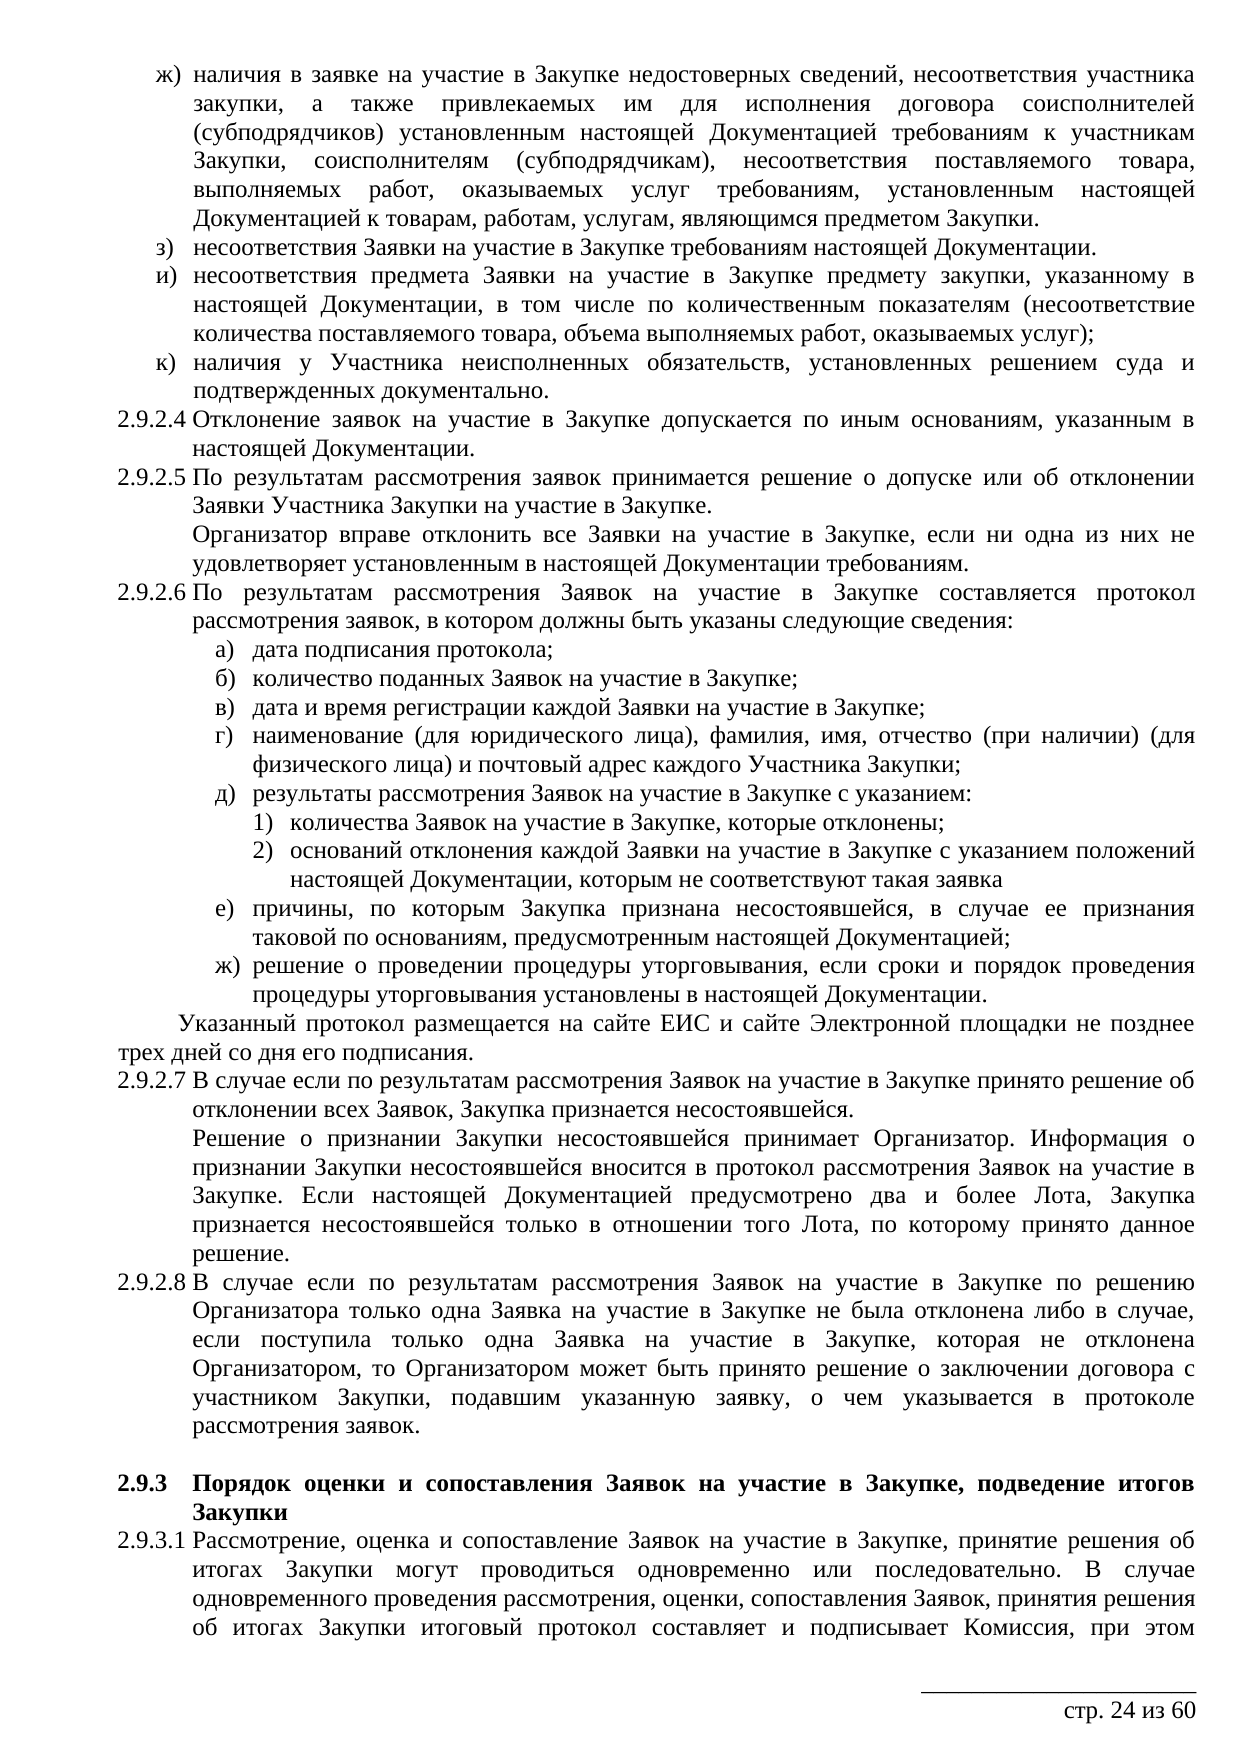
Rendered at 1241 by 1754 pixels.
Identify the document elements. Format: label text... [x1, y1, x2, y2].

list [117, 1525, 1196, 1640]
list результаты рассмотрения Заявок на участие в Закупке с указанием: [215, 778, 1196, 807]
list По результатам рассмотрения Заявок на участие в Закупке составляется протокол рассмотрения заявок, в котором должны быть указаны следующие сведения: [117, 577, 1196, 634]
list Порядок оценки и сопоставления Заявок на участие в Закупке, подведение итогов Закупки [117, 1468, 1196, 1525]
list причины, по которым Закупка признана несостоявшейся, в случае ее признания таковой по основаниям, предусмотренным настоящей Документацией; [215, 893, 1196, 950]
list несоответствия Заявки на участие в Закупке требованиям настоящей Документации. [156, 232, 1196, 260]
list количество поданных Заявок на участие в Закупке; [215, 663, 1196, 692]
text Решение о признании Закупки несостоявшейся принимает Организатор. Информация о признании Закупки несостоявшейся вносится в протокол рассмотрения Заявок на участие в Закупке. Если настоящей Документацией предусмотрено два и более Лота, Закупка признается несостоявшейся только в отношении того Лота, по которому принято данное решение. [192, 1123, 1196, 1267]
list наличия в заявке на участие в Закупке недостоверных сведений, несоответствия участника закупки, а также привлекаемых им для исполнения договора соисполнителей (субподрядчиков) установленным настоящей Документацией требованиям к участникам Закупки, соисполнителям (субподрядчикам), несоответствия поставляемого товара, выполняемых работ, оказываемых услуг требованиям, установленным настоящей Документацией к товарам, работам, услугам, являющимся предметом Закупки. [156, 59, 1196, 232]
list дата и время регистрации каждой Заявки на участие в Закупке; [215, 692, 1196, 720]
list количества Заявок на участие в Закупке, которые отклонены; [252, 807, 1196, 835]
list В случае если по результатам рассмотрения Заявок на участие в Закупке принято решение об отклонении всех Заявок, Закупка признается несостоявшейся. [117, 1065, 1196, 1123]
list решение о проведении процедуры уторговывания, если сроки и порядок проведения процедуры уторговывания установлены в настоящей Документации. [215, 950, 1196, 1008]
list дата подписания протокола; [215, 634, 1196, 663]
list В случае если по результатам рассмотрения Заявок на участие в Закупке по решению Организатора только одна Заявка на участие в Закупке не была отклонена либо в случае, если поступила только одна Заявка на участие в Закупке, которая не отклонена Организатором, то Организатором может быть принято решение о заключении договора с участником Закупки, подавшим указанную заявку, о чем указывается в протоколе рассмотрения заявок. [117, 1267, 1196, 1439]
text Организатор вправе отклонить все Заявки на участие в Закупке, если ни одна из них не удовлетворяет установленным в настоящей Документации требованиям. [192, 519, 1196, 577]
text Указанный протокол размещается на сайте ЕИС и сайте Электронной площадки не позднее трех дней со дня его подписания. [118, 1008, 1196, 1065]
list оснований отклонения каждой Заявки на участие в Закупке с указанием положений настоящей Документации, которым не соответствуют такая заявка [252, 835, 1196, 893]
list наличия у Участника неисполненных обязательств, установленных решением суда и подтвержденных документально. [156, 347, 1196, 404]
list несоответствия предмета Заявки на участие в Закупке предмету закупки, указанному в настоящей Документации, в том числе по количественным показателям (несоответствие количества поставляемого товара, объема выполняемых работ, оказываемых услуг); [156, 260, 1196, 347]
list наименование (для юридического лица), фамилия, имя, отчество (при наличии) (для физического лица) и почтовый адрес каждого Участника Закупки; [215, 720, 1196, 778]
list По результатам рассмотрения заявок принимается решение о допуске или об отклонении Заявки Участника Закупки на участие в Закупке. [117, 462, 1196, 519]
list Отклонение заявок на участие в Закупке допускается по иным основаниям, указанным в настоящей Документации. [117, 404, 1196, 462]
